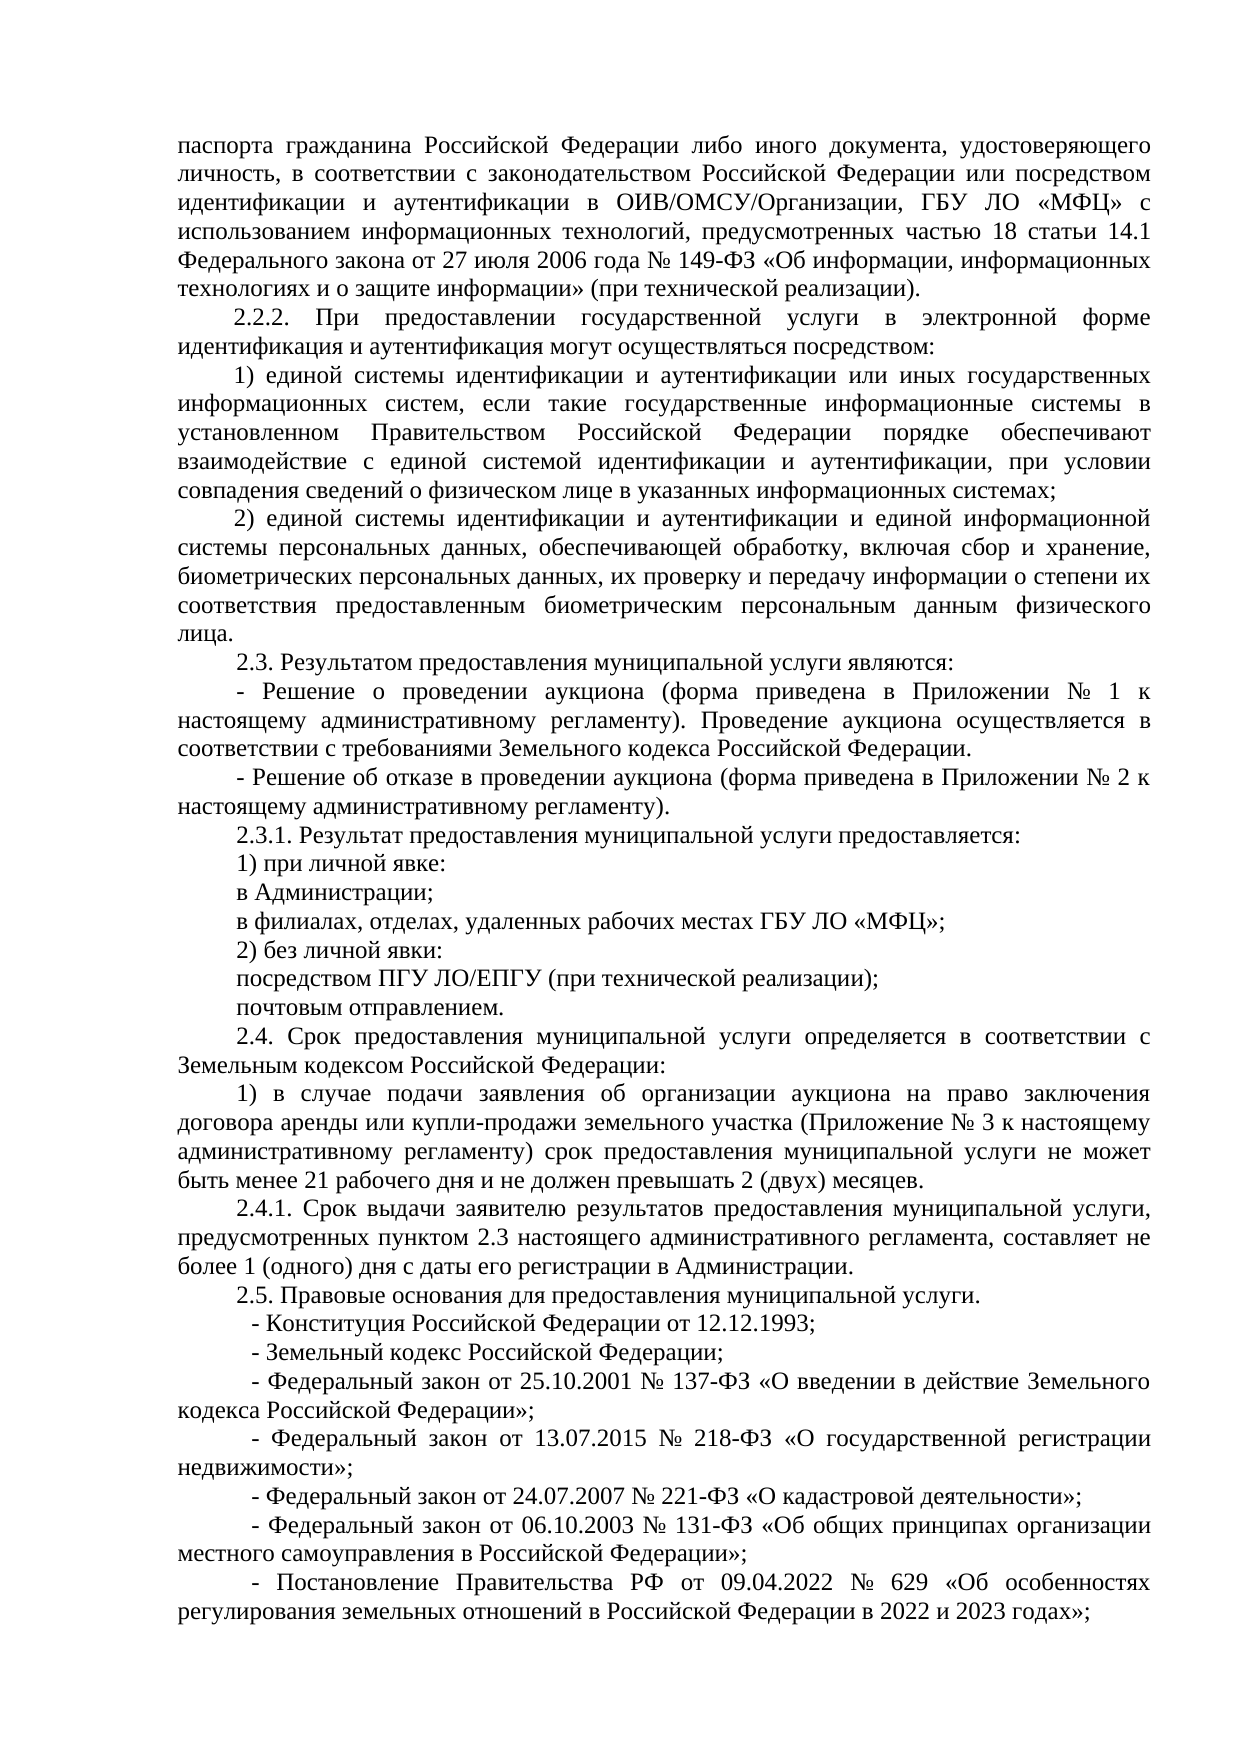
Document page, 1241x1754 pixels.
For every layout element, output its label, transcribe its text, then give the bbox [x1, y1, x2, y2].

text в филиалах, отделах, удаленных рабочих местах ГБУ ЛО «МФЦ»; [177, 906, 1152, 935]
text - Федеральный закон от 25.10.2001 № 137-ФЗ «О введении в действие Земельного кодекса Российской Федерации»; [177, 1366, 1152, 1423]
text в Администрации; [177, 877, 1152, 906]
text - Конституция Российской Федерации от 12.12.1993; [177, 1308, 1152, 1337]
text 2.2.2. При предоставлении государственной услуги в электронной форме идентификация и аутентификация могут осуществляться посредством: [177, 302, 1152, 360]
text посредством ПГУ ЛО/ЕПГУ (при технической реализации); [177, 963, 1152, 992]
text 2) единой системы идентификации и аутентификации и единой информационной системы персональных данных, обеспечивающей обработку, включая сбор и хранение, биометрических персональных данных, их проверку и передачу информации о степени их соответствия предоставленным биометрическим персональным данным физического лица. [177, 503, 1152, 647]
text 2.3.1. Результат предоставления муниципальной услуги предоставляется: [236, 820, 1152, 848]
text 1) при личной явке: [177, 848, 1152, 877]
text 2) без личной явки: [177, 935, 1152, 963]
text 2.3. Результатом предоставления муниципальной услуги являются: [177, 647, 1152, 676]
text - Постановление Правительства РФ от 09.04.2022 № 629 «Об особенностях регулирования земельных отношений в Российской Федерации в 2022 и 2023 годах»; [177, 1567, 1152, 1625]
text - Решение об отказе в проведении аукциона (форма приведена в Приложении № 2 к настоящему административному регламенту). [177, 762, 1152, 820]
text 1) единой системы идентификации и аутентификации или иных государственных информационных систем, если такие государственные информационные системы в установленном Правительством Российской Федерации порядке обеспечивают взаимодействие с единой системой идентификации и аутентификации, при условии совпадения сведений о физическом лице в указанных информационных системах; [177, 360, 1152, 503]
text почтовым отправлением. [177, 992, 1152, 1021]
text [177, 130, 1152, 302]
text 2.4.1. Срок выдачи заявителю результатов предоставления муниципальной услуги, предусмотренных пунктом 2.3 настоящего административного регламента, составляет не более 1 (одного) дня с даты его регистрации в Администрации. [177, 1193, 1152, 1280]
text - Федеральный закон от 24.07.2007 № 221-ФЗ «О кадастровой деятельности»; [177, 1481, 1152, 1510]
text 2.4. Срок предоставления муниципальной услуги определяется в соответствии с Земельным кодексом Российской Федерации: [177, 1021, 1152, 1078]
text - Федеральный закон от 06.10.2003 № 131-ФЗ «Об общих принципах организации местного самоуправления в Российской Федерации»; [177, 1510, 1152, 1567]
text - Решение о проведении аукциона (форма приведена в Приложении № 1 к настоящему административному регламенту). Проведение аукциона осуществляется в соответствии с требованиями Земельного кодекса Российской Федерации. [177, 676, 1152, 762]
text - Федеральный закон от 13.07.2015 № 218-ФЗ «О государственной регистрации недвижимости»; [177, 1423, 1152, 1481]
text - Земельный кодекс Российской Федерации; [177, 1337, 1152, 1366]
text 1) в случае подачи заявления об организации аукциона на право заключения договора аренды или купли-продажи земельного участка (Приложение № 3 к настоящему административному регламенту) срок предоставления муниципальной услуги не может быть менее 21 рабочего дня и не должен превышать 2 (двух) месяцев. [177, 1078, 1152, 1193]
text 2.5. Правовые основания для предоставления муниципальной услуги. [177, 1280, 1152, 1308]
